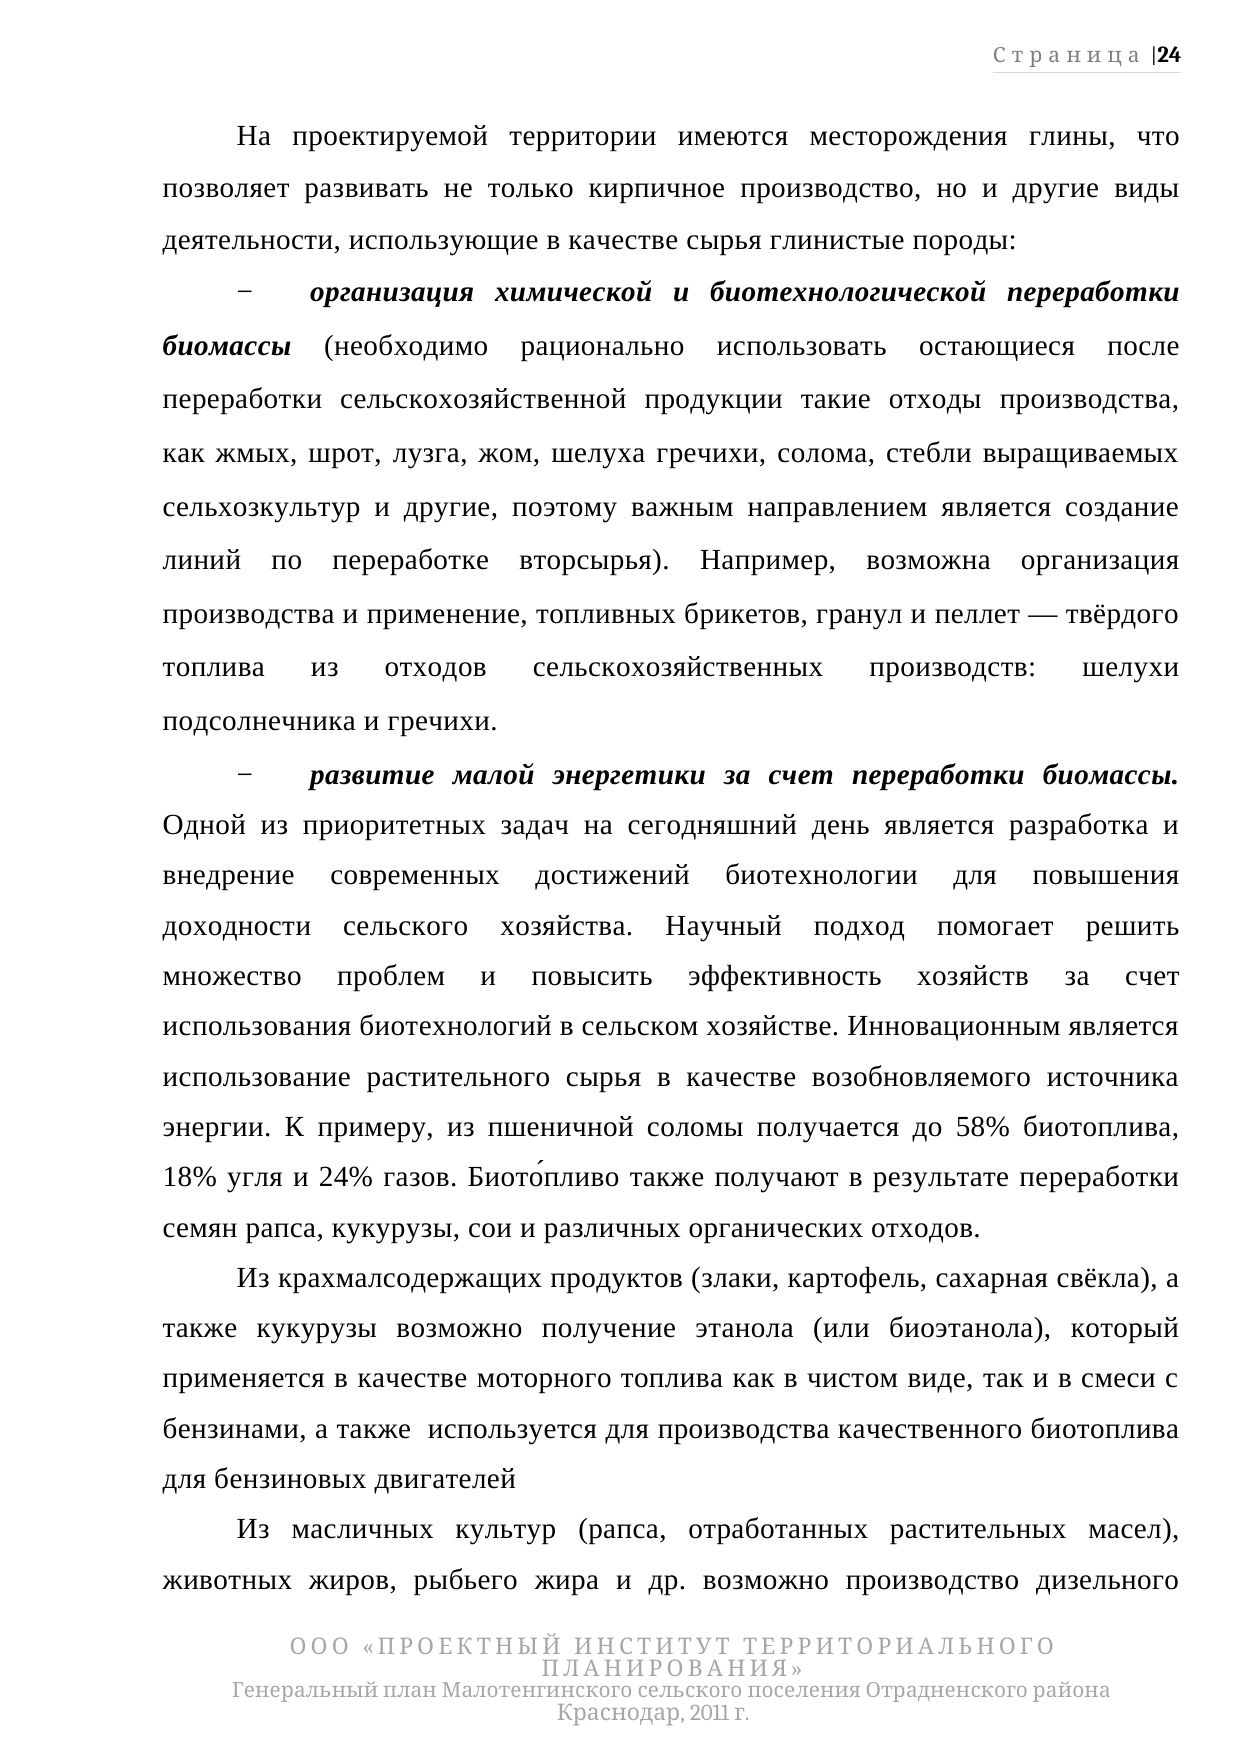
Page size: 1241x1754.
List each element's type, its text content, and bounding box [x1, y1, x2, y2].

text На проектируемой территории имеются месторождения глины, что позволяет развивать не только кирпичное производство, но и другие виды деятельности, использующие в качестве сырья глинистые породы: [162, 118, 1181, 256]
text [162, 1512, 1181, 1595]
list развитие малой энергетики за счет переработки биомассы. Одной из приоритетных задач на сегодняшний день является разработка и внедрение современных достижений биотехнологии для повышения доходности сельского хозяйства. Научный подход помогает решить множество проблем и повысить эффективность хозяйств за счет использования биотехнологий в сельском хозяйстве. Инновационным является использование растительного сырья в качестве возобновляемого источника энергии. К примеру, из пшеничной соломы получается до 58% биотоплива, 18% угля и 24% газов. Биото́пливо также получают в результате переработки семян рапса, кукурузы, сои и различных органических отходов. [162, 757, 1181, 1243]
text Из крахмалсодержащих продуктов (злаки, картофель, сахарная свёкла), а также кукурузы возможно получение этанола (или биоэтанола), который применяется в качестве моторного топлива как в чистом виде, так и в смеси с бензинами, а также используется для производства качественного биотоплива для бензиновых двигателей [162, 1260, 1181, 1495]
list организация химической и биотехнологической переработки биомассы (необходимо рационально использовать остающиеся после переработки сельскохозяйственной продукции такие отходы производства, как жмых, шрот, лузга, жом, шелуха гречихи, солома, стебли выращиваемых сельхозкультур и другие, поэтому важным направлением является создание линий по переработке вторсырья). Например, возможна организация производства и применение, топливных брикетов, гранул и пеллет — твёрдого топлива из отходов сельскохозяйственных производств: шелухи подсолнечника и гречихи. [162, 274, 1181, 737]
